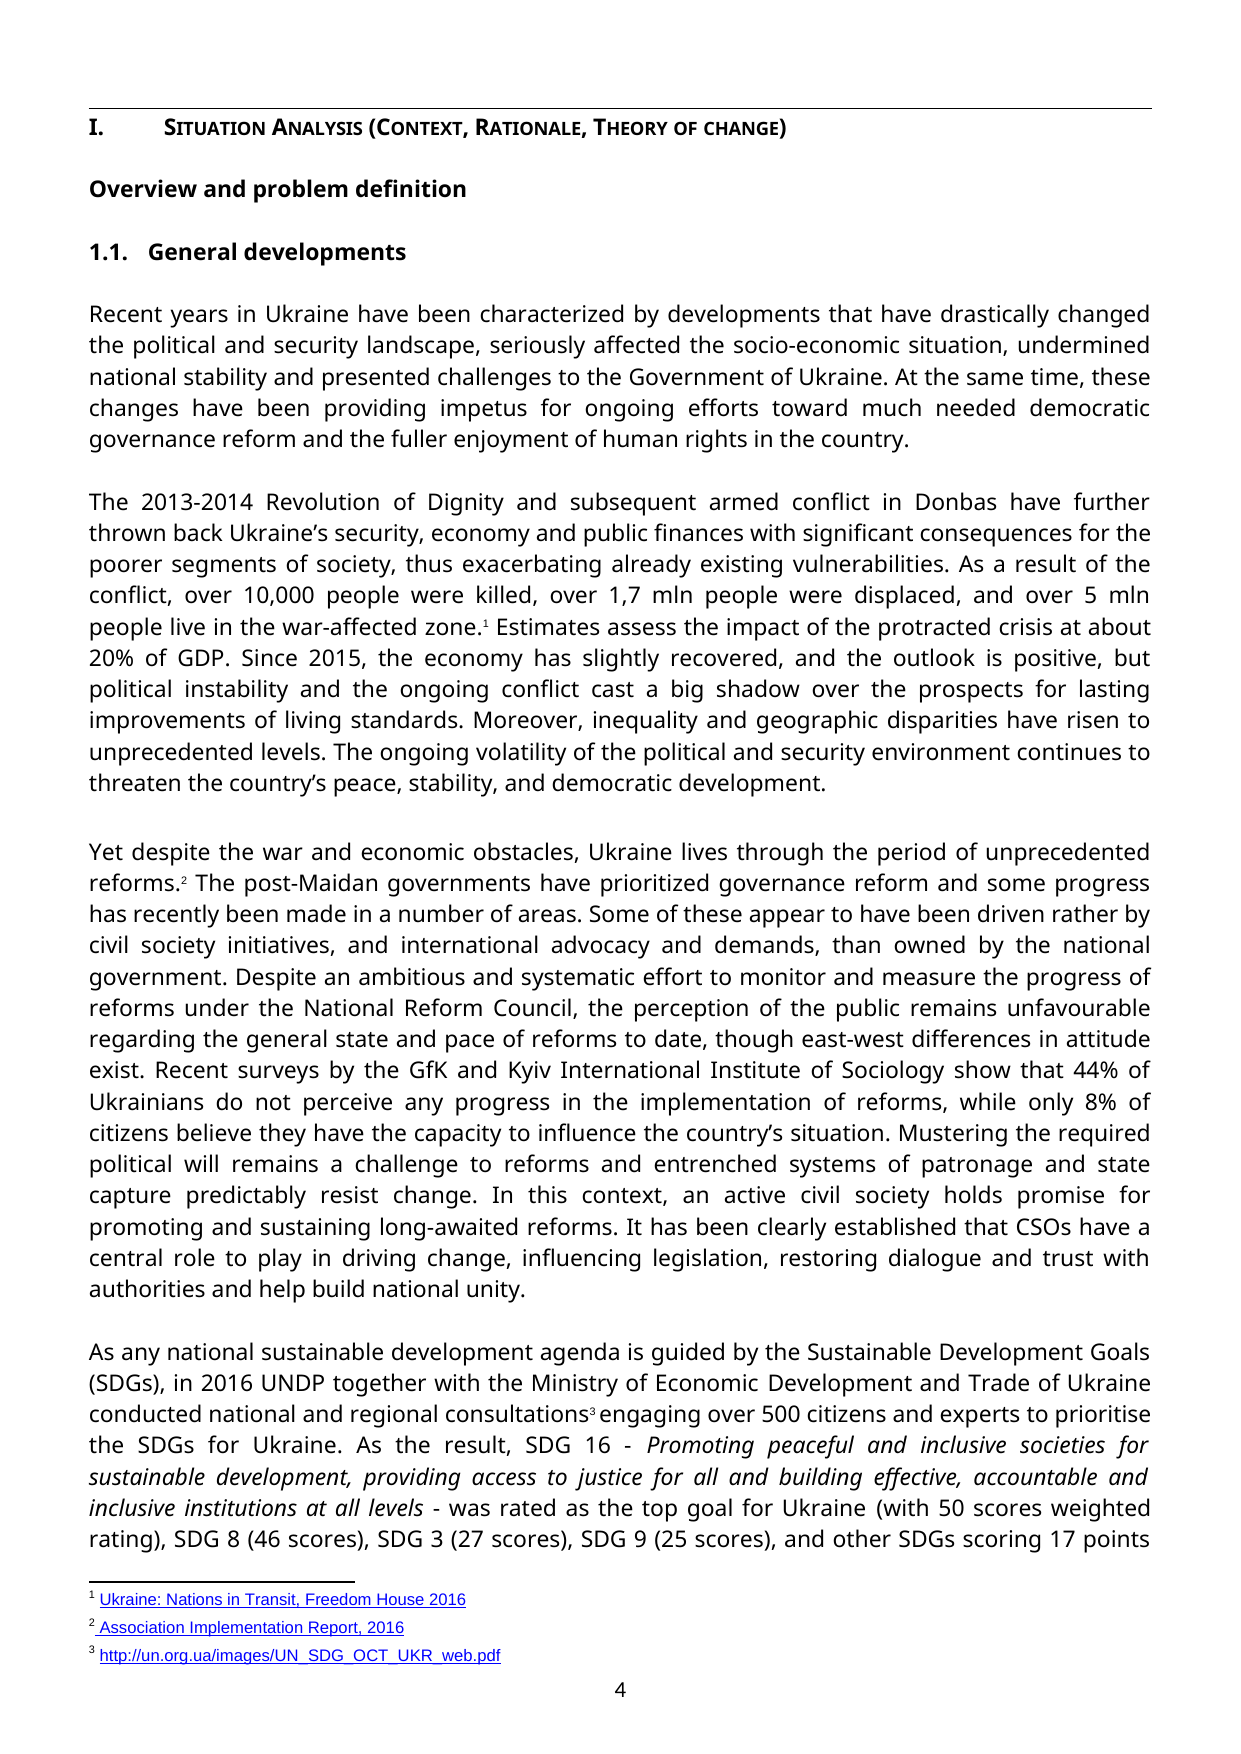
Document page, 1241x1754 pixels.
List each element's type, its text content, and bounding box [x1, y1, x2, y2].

subtitle Situation Analysis (Context, Rationale, Theory of change) [89, 109, 1152, 142]
text Overview and problem definition [89, 173, 1152, 204]
list General developments [89, 236, 1152, 267]
text The 2013-2014 Revolution of Dignity and subsequent armed conflict in Donbas have further thrown back Ukraine’s security, economy and public finances with significant consequences for the poorer segments of society, thus exacerbating already existing vulnerabilities. As a result of the conflict, over 10,000 people were killed, over 1,7 mln people were displaced, and over 5 mln people live in the war-affected zone. Estimates assess the impact of the protracted crisis at about 20% of GDP. Since 2015, the economy has slightly recovered, and the outlook is positive, but political instability and the ongoing conflict cast a big shadow over the prospects for lasting improvements of living standards. Moreover, inequality and geographic disparities have risen to unprecedented levels. The ongoing volatility of the political and security environment continues to threaten the country’s peace, stability, and democratic development. [89, 486, 1152, 798]
text Yet despite the war and economic obstacles, Ukraine lives through the period of unprecedented reforms. The post-Maidan governments have prioritized governance reform and some progress has recently been made in a number of areas. Some of these appear to have been driven rather by civil society initiatives, and international advocacy and demands, than owned by the national government. Despite an ambitious and systematic effort to monitor and measure the progress of reforms under the National Reform Council, the perception of the public remains unfavourable regarding the general state and pace of reforms to date, though east-west differences in attitude exist. Recent surveys by the GfK and Kyiv International Institute of Sociology show that 44% of Ukrainians do not perceive any progress in the implementation of reforms, while only 8% of citizens believe they have the capacity to influence the country’s situation. Mustering the required political will remains a challenge to reforms and entrenched systems of patronage and state capture predictably resist change. In this context, an active civil society holds promise for promoting and sustaining long-awaited reforms. It has been clearly established that CSOs have a central role to play in driving change, influencing legislation, restoring dialogue and trust with authorities and help build national unity. [89, 836, 1152, 1304]
text Recent years in Ukraine have been characterized by developments that have drastically changed the political and security landscape, seriously affected the socio-economic situation, undermined national stability and presented challenges to the Government of Ukraine. At the same time, these changes have been providing impetus for ongoing efforts toward much needed democratic governance reform and the fuller enjoyment of human rights in the country. [89, 298, 1152, 454]
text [89, 1336, 1152, 1554]
